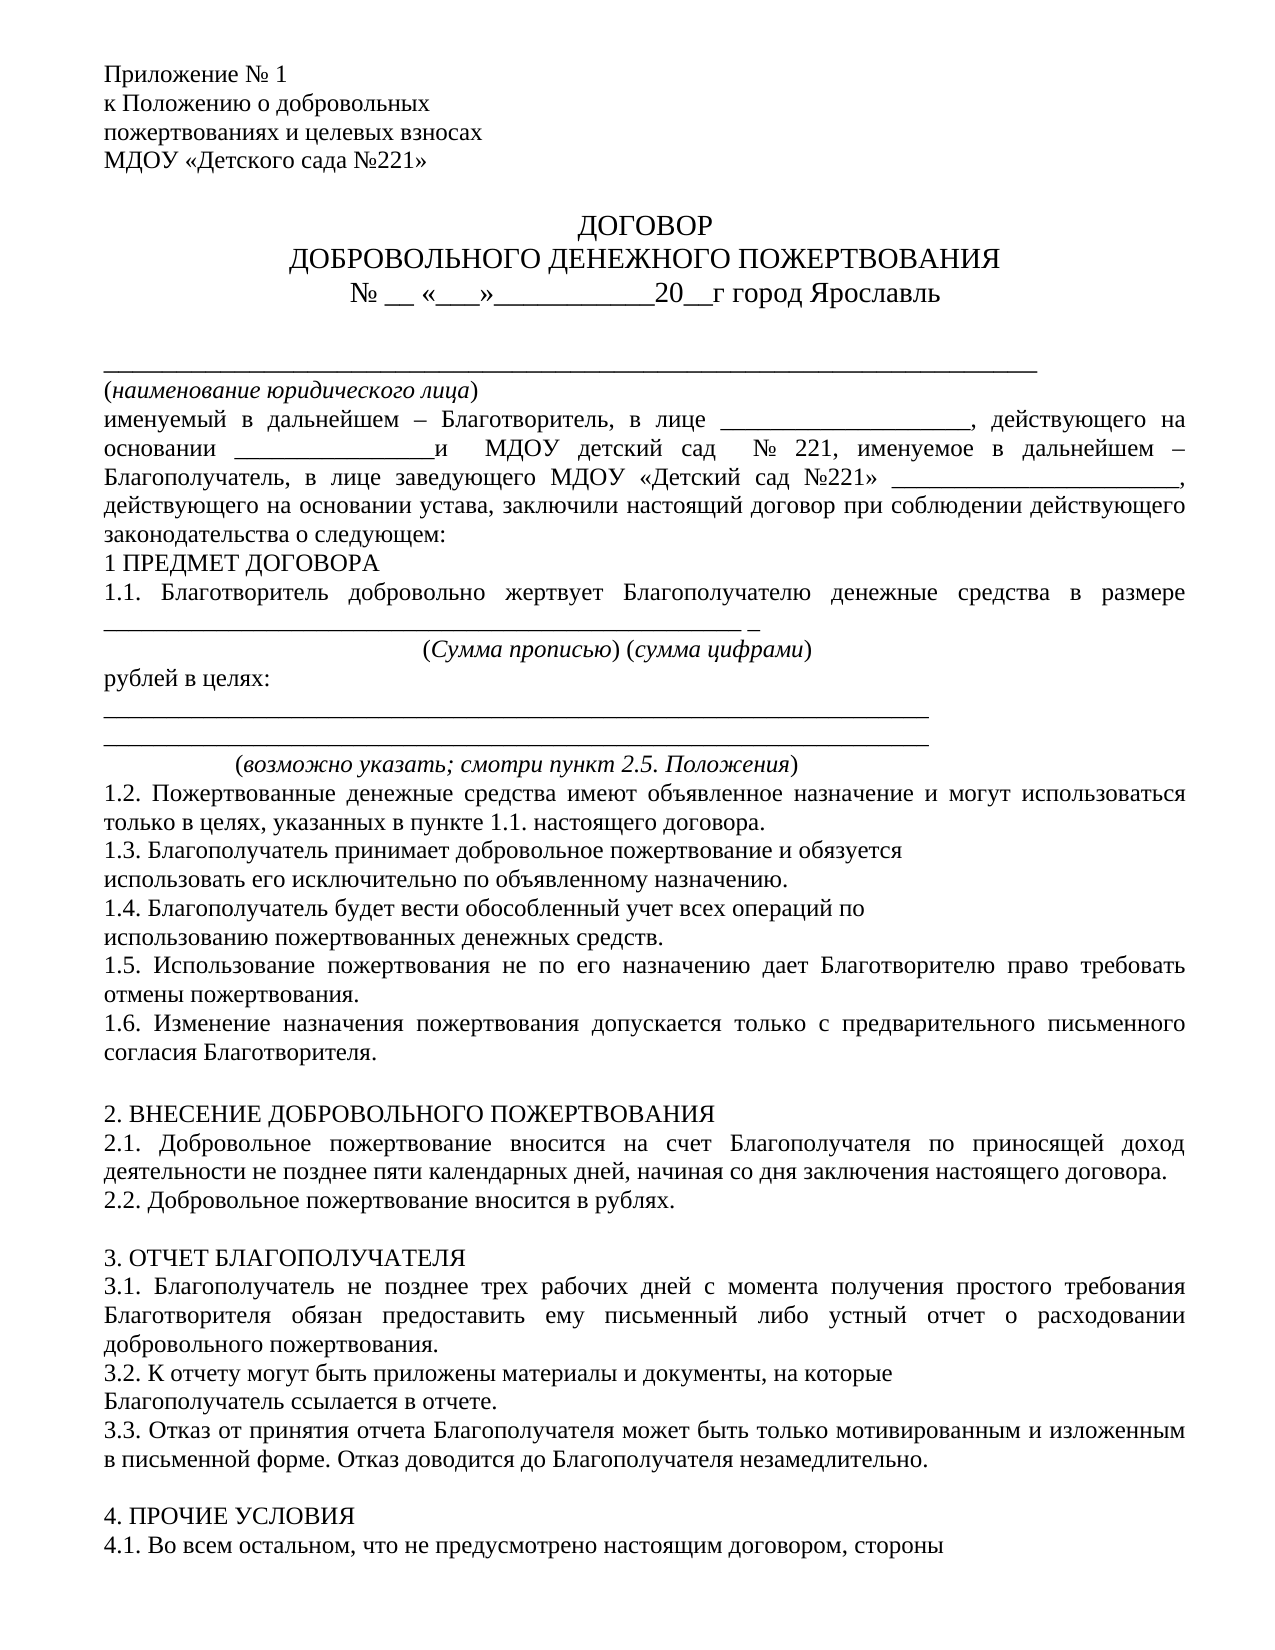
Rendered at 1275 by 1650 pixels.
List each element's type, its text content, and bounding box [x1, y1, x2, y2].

text именуемый в дальнейшем – Благотворитель, в лице ____________________, действующего на основании ________________и МДОУ детский сад № 221, именуемое в дальнейшем – Благополучатель, в лице заведующего МДОУ «Детский сад №221» _______________________, действующего на основании устава, заключили настоящий договор при соблюдении действующего законодательства о следующем: [103, 404, 1186, 548]
text использовать его исключительно по объявленному назначению. [103, 864, 1186, 893]
text 1.2. Пожертвованные денежные средства имеют объявленное назначение и могут использоваться только в целях, указанных в пункте 1.1. настоящего договора. [103, 778, 1186, 835]
text Благополучатель ссылается в отчете. [103, 1386, 1186, 1415]
text 3.2. К отчету могут быть приложены материалы и документы, на которые [103, 1358, 1186, 1386]
text МДОУ «Детского сада №221» [103, 145, 1186, 174]
text 4. ПРОЧИЕ УСЛОВИЯ [103, 1501, 1186, 1530]
text 2.2. Добровольное пожертвование вносится в рублях. [103, 1185, 1186, 1214]
text __________________________________________________________________ [103, 692, 1186, 720]
text 1.6. Изменение назначения пожертвования допускается только с предварительного письменного согласия Благотворителя. [103, 1008, 1186, 1065]
text 1.1. Благотворитель добровольно жертвует Благополучателю денежные средства в размере ___________________________________________________ _ [103, 577, 1186, 634]
text 1.5. Использование пожертвования не по его назначению дает Благотворителю право требовать отмены пожертвования. [103, 950, 1186, 1008]
text 1.4. Благополучатель будет вести обособленный учет всех операций по [103, 893, 1186, 922]
text 3. ОТЧЕТ БЛАГОПОЛУЧАТЕЛЯ [103, 1243, 1186, 1271]
text ДОБРОВОЛЬНОГО ДЕНЕЖНОГО ПОЖЕРТВОВАНИЯ [103, 241, 1186, 275]
text ДОГОВОР [103, 208, 1186, 241]
text __________________________________________________________________ [103, 720, 1186, 749]
text 3.3. Отказ от принятия отчета Благополучателя может быть только мотивированным и изложенным в письменной форме. Отказ доводится до Благополучателя незамедлительно. [103, 1415, 1186, 1473]
text (Сумма прописью) (сумма цифрами) [103, 634, 1186, 663]
text рублей в целях: [103, 663, 1186, 692]
text 1 ПРЕДМЕТ ДОГОВОРА [103, 548, 1186, 577]
text 3.1. Благополучатель не позднее трех рабочих дней с момента получения простого требования Благотворителя обязан предоставить ему письменный либо устный отчет о расходовании добровольного пожертвования. [103, 1271, 1186, 1358]
text 1.3. Благополучатель принимает добровольное пожертвование и обязуется [103, 835, 1186, 864]
text использованию пожертвованных денежных средств. [103, 922, 1186, 950]
text пожертвованиях и целевых взносах [103, 117, 1186, 145]
text № __ «___»___________20__г город Ярославль [103, 275, 1186, 308]
text 2. ВНЕСЕНИЕ ДОБРОВОЛЬНОГО ПОЖЕРТВОВАНИЯ [103, 1099, 1186, 1128]
text 4.1. Во всем остальном, что не предусмотрено настоящим договором, стороны [103, 1530, 1186, 1559]
text 2.1. Добровольное пожертвование вносится на счет Благополучателя по приносящей доход деятельности не позднее пяти календарных дней, начиная со дня заключения настоящего договора. [103, 1128, 1186, 1185]
text к Положению о добровольных [103, 88, 1186, 117]
text Приложение № 1 [103, 59, 1186, 88]
text (возможно указать; смотри пункт 2.5. Положения) [103, 749, 1186, 778]
text ________________________________________________________________ (наименование юридического лица) [103, 342, 1186, 404]
